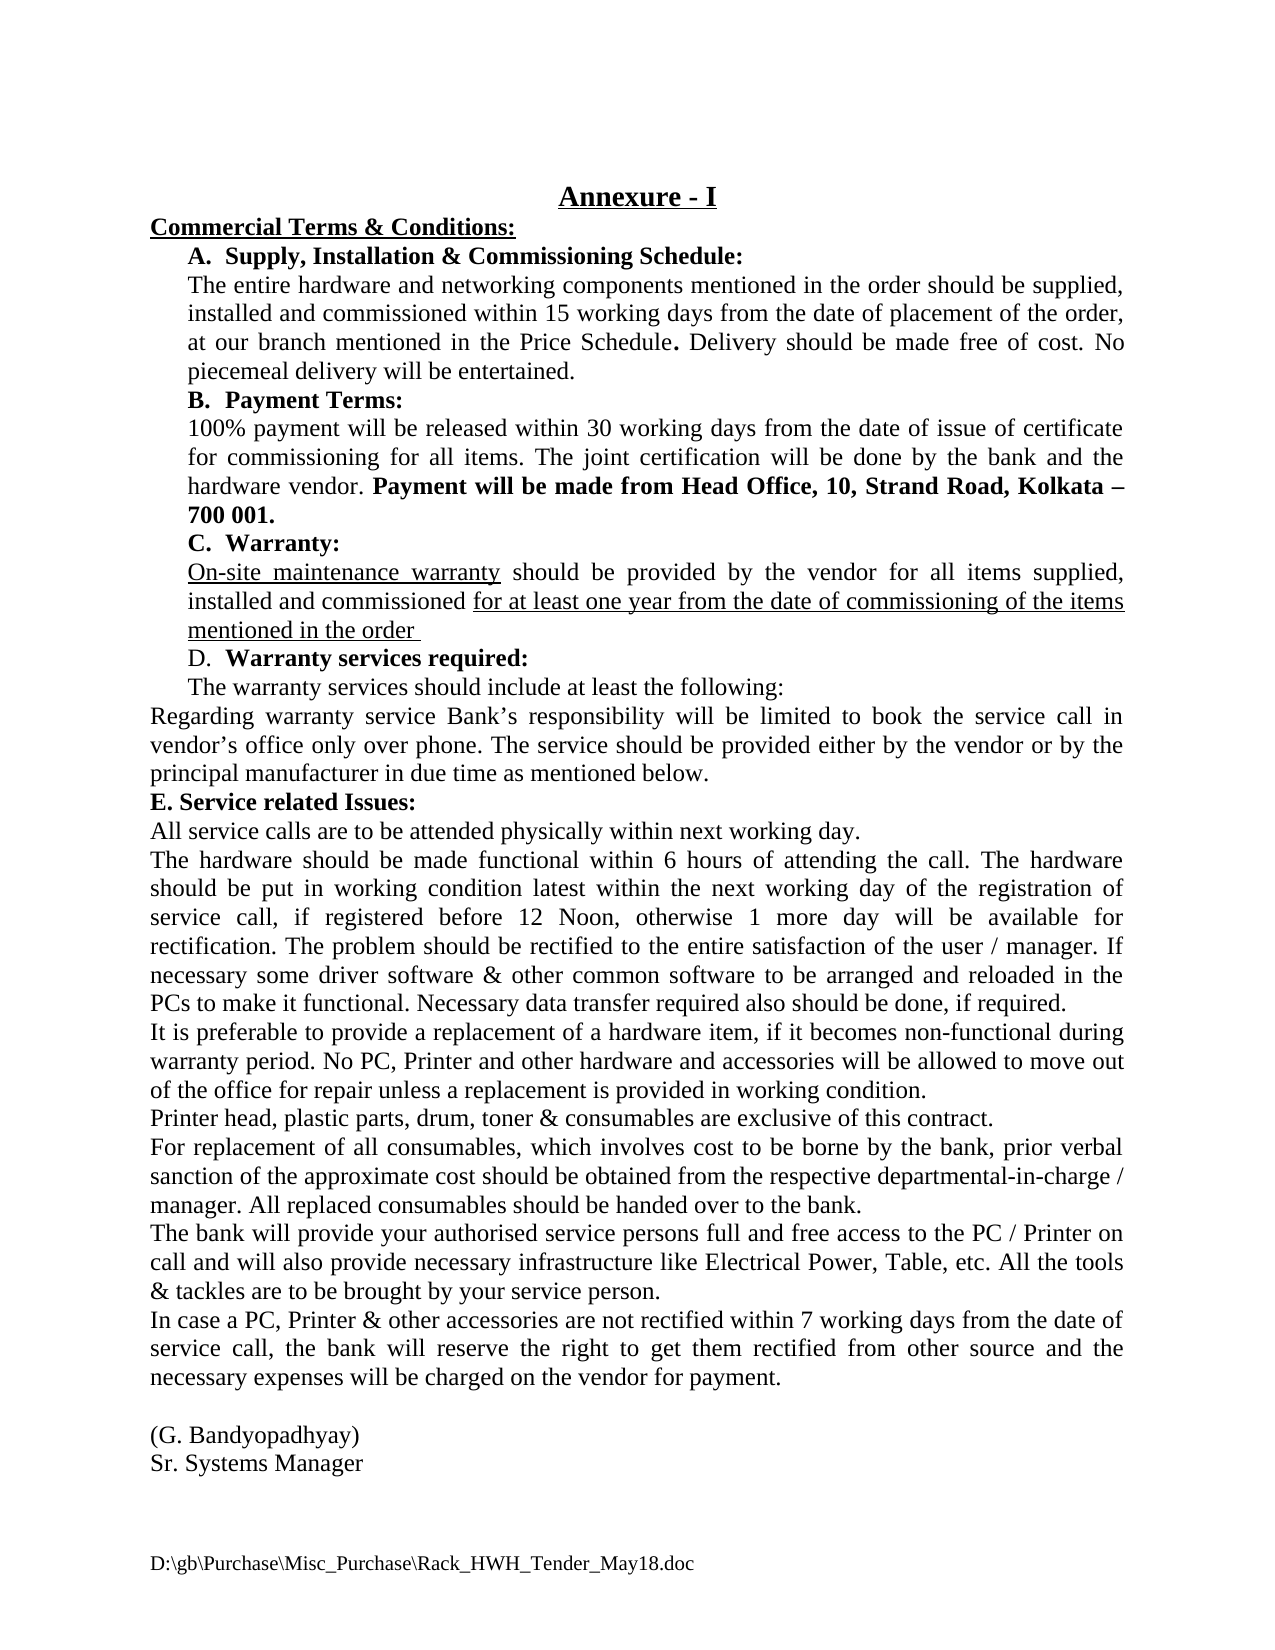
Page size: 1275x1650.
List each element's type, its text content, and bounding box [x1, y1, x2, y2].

text E. Service related Issues: [150, 787, 1125, 816]
text Regarding warranty service Bank’s responsibility will be limited to book the service call in vendor’s office only over phone. The service should be provided either by the vendor or by the principal manufacturer in due time as mentioned below. [150, 701, 1125, 787]
text Commercial Terms & Conditions: [150, 212, 1125, 241]
text In case a PC, Printer & other accessories are not rectified within 7 working days from the date of service call, the bank will reserve the right to get them rectified from other source and the necessary expenses will be charged on the vendor for payment. [150, 1305, 1125, 1391]
text For replacement of all consumables, which involves cost to be borne by the bank, prior verbal sanction of the approximate cost should be obtained from the respective departmental-in-charge / manager. All replaced consumables should be handed over to the bank. [150, 1132, 1125, 1218]
text Printer head, plastic parts, drum, toner & consumables are exclusive of this contract. [150, 1103, 1125, 1132]
text The bank will provide your authorised service persons full and free access to the PC / Printer on call and will also provide necessary infrastructure like Electrical Power, Table, etc. All the tools & tackles are to be brought by your service person. [150, 1218, 1125, 1305]
text On-site maintenance warranty should be provided by the vendor for all items supplied, installed and commissioned for at least one year from the date of commissioning of the items mentioned in the order [187, 557, 1125, 643]
text The hardware should be made functional within 6 hours of attending the call. The hardware should be put in working condition latest within the next working day of the registration of service call, if registered before 12 Noon, otherwise 1 more day will be available for rectification. The problem should be rectified to the entire satisfaction of the user / manager. If necessary some driver software & other common software to be arranged and reloaded in the PCs to make it functional. Necessary data transfer required also should be done, if required. [150, 845, 1125, 1017]
list Warranty services required: [187, 643, 1125, 672]
text Annexure - I [150, 179, 1125, 212]
text The warranty services should include at least the following: [187, 672, 1125, 701]
text (G. Bandyopadhyay) [150, 1420, 1125, 1448]
list Warranty: [187, 528, 1125, 557]
text It is preferable to provide a replacement of a hardware item, if it becomes non-functional during warranty period. No PC, Printer and other hardware and accessories will be allowed to move out of the office for repair unless a replacement is provided in working condition. [150, 1017, 1125, 1103]
text All service calls are to be attended physically within next working day. [150, 816, 1125, 845]
list Supply, Installation & Commissioning Schedule: [187, 241, 1125, 270]
text Sr. Systems Manager [150, 1448, 1125, 1477]
text 100% payment will be released within 30 working days from the date of issue of certificate for commissioning for all items. The joint certification will be done by the bank and the hardware vendor. Payment will be made from Head Office, 10, , Kolkata – 700 001. [187, 413, 1125, 528]
list Payment Terms: [187, 385, 1125, 413]
text The entire hardware and networking components mentioned in the order should be supplied, installed and commissioned within 15 working days from the date of placement of the order, at our branch mentioned in the Price Schedule. Delivery should be made free of cost. No piecemeal delivery will be entertained. [187, 270, 1125, 385]
